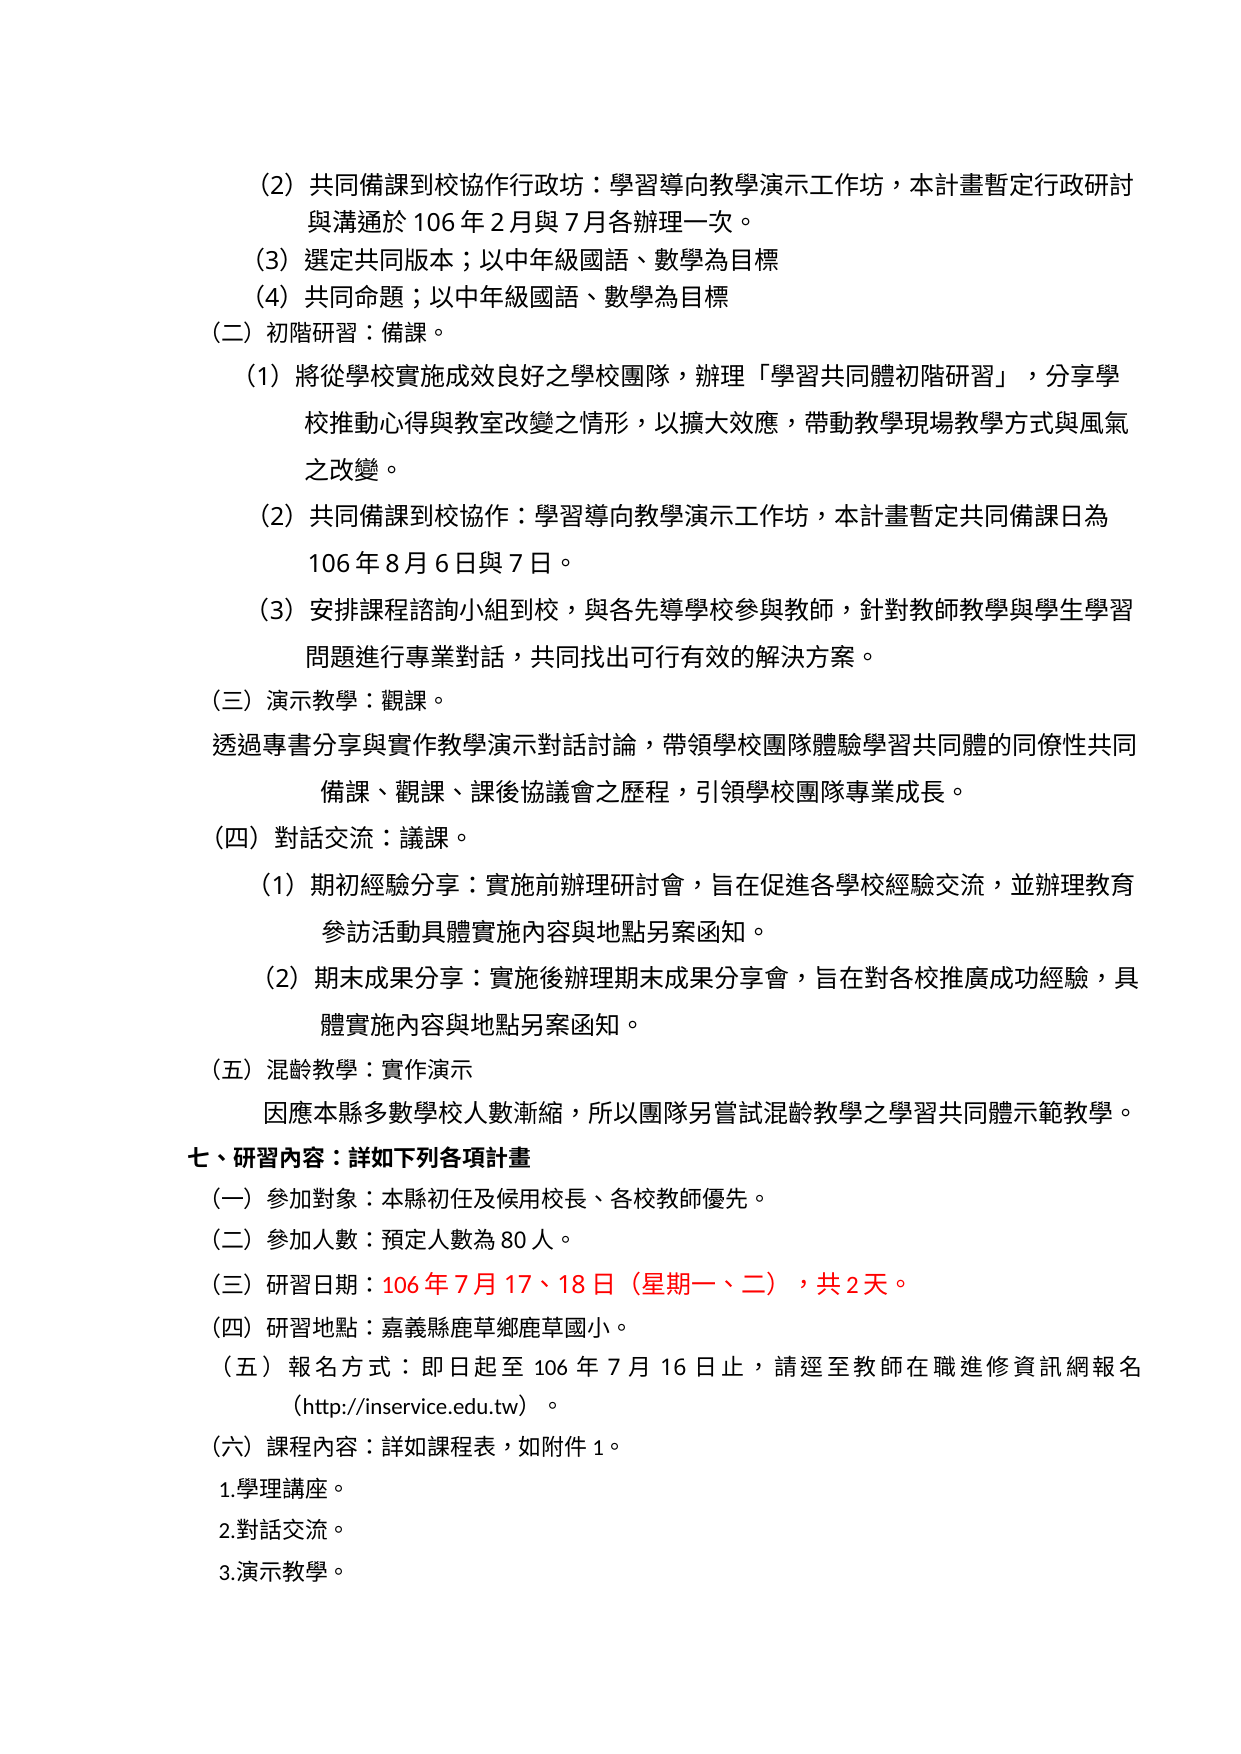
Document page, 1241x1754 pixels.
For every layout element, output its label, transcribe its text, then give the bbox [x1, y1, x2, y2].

text （一）參加對象：本縣初任及候用校長、各校教師優先。 [187, 1181, 1144, 1214]
text （五）混齡教學：實作演示 [187, 1051, 1144, 1085]
text （3）安排課程諮詢小組到校，與各先導學校參與教師，針對教師教學與學生學習問題進行專業對話，共同找出可行有效的解決方案。 [244, 590, 1144, 674]
text （2）共同備課到校協作行政坊：學習導向教學演示工作坊，本計畫暫定行政研討與溝通於106年2月與7月各辦理一次。 [245, 164, 1144, 239]
text （四）對話交流：議課。 [187, 818, 1144, 856]
text 因應本縣多數學校人數漸縮，所以團隊另嘗試混齡教學之學習共同體示範教學。 [187, 1093, 1144, 1130]
text （3）選定共同版本；以中年級國語、數學為目標 [233, 239, 1144, 277]
text 透過專書分享與實作教學演示對話討論，帶領學校團隊體驗學習共同體的同僚性共同備課、觀課、課後協議會之歷程，引領學校團隊專業成長。 [173, 724, 1144, 809]
text （1）期初經驗分享：實施前辦理研討會，旨在促進各學校經驗交流，並辦理教育參訪活動具體實施內容與地點另案函知。 [246, 864, 1144, 949]
text 2.對話交流。 [187, 1512, 1144, 1545]
text （四）研習地點：嘉義縣鹿草鄉鹿草國小。 [187, 1309, 1144, 1343]
text （2）期末成果分享：實施後辦理期末成果分享會，旨在對各校推廣成功經驗，具體實施內容與地點另案函知。 [250, 958, 1144, 1042]
text （五）報名方式：即日起至106年7月16日止，請逕至教師在職進修資訊網報名（http://inservice.edu.tw）。 [187, 1351, 1144, 1421]
text 3.演示教學。 [187, 1553, 1144, 1587]
text （二）參加人數：預定人數為80人。 [187, 1222, 1144, 1256]
text （六）課程內容：詳如課程表，如附件1。 [187, 1429, 1144, 1462]
text （1）將從學校實施成效良好之學校團隊，辦理「學習共同體初階研習」，分享學校推動心得與教室改變之情形，以擴大效應，帶動教學現場教學方式與風氣之改變。 [218, 356, 1144, 487]
text 1.學理講座。 [187, 1470, 1144, 1504]
text （二）初階研習：備課。 [187, 314, 1144, 348]
text （三）演示教學：觀課。 [187, 683, 1144, 716]
text （三）研習日期：106年7月17、18日（星期一、二），共2天。 [187, 1264, 1144, 1300]
text （2）共同備課到校協作：學習導向教學演示工作坊，本計畫暫定共同備課日為106年8月6日與7日。 [245, 496, 1144, 581]
text 七、研習內容：詳如下列各項計畫 [187, 1139, 1144, 1173]
text （4）共同命題；以中年級國語、數學為目標 [233, 277, 1144, 314]
